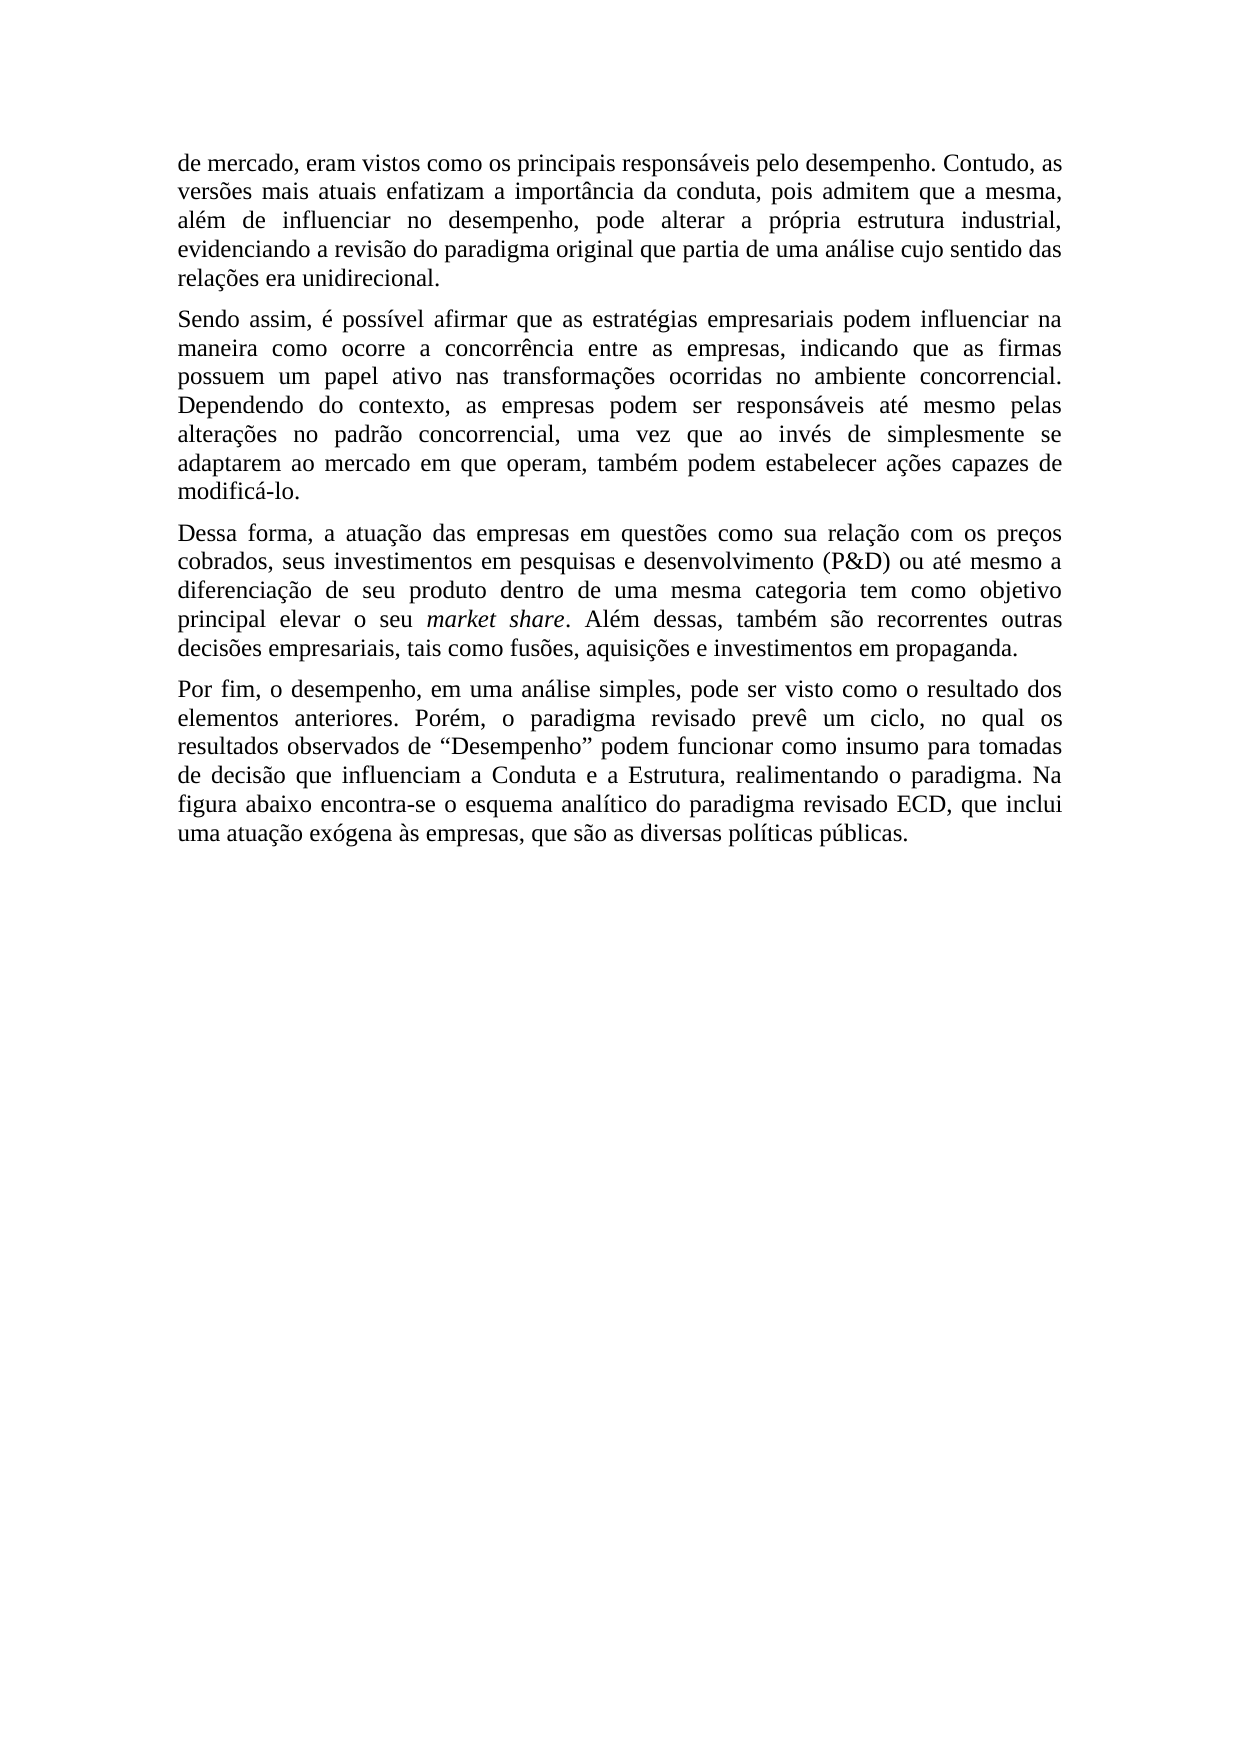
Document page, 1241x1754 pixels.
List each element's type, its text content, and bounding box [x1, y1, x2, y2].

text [177, 148, 1063, 291]
text Por fim, o desempenho, em uma análise simples, pode ser visto como o resultado dos elementos anteriores. Porém, o paradigma revisado prevê um ciclo, no qual os resultados observados de “Desempenho” podem funcionar como insumo para tomadas de decisão que influenciam a Conduta e a Estrutura, realimentando o paradigma. Na figura abaixo encontra-se o esquema analítico do paradigma revisado ECD, que inclui uma atuação exógena às empresas, que são as diversas políticas públicas. [177, 674, 1063, 846]
text Sendo assim, é possível afirmar que as estratégias empresariais podem influenciar na maneira como ocorre a concorrência entre as empresas, indicando que as firmas possuem um papel ativo nas transformações ocorridas no ambiente concorrencial. Dependendo do contexto, as empresas podem ser responsáveis até mesmo pelas alterações no padrão concorrencial, uma vez que ao invés de simplesmente se adaptarem ao mercado em que operam, também podem estabelecer ações capazes de modificá-lo. [177, 304, 1063, 505]
text Dessa forma, a atuação das empresas em questões como sua relação com os preços cobrados, seus investimentos em pesquisas e desenvolvimento (P&D) ou até mesmo a diferenciação de seu produto dentro de uma mesma categoria tem como objetivo principal elevar o seu market share. Além dessas, também são recorrentes outras decisões empresariais, tais como fusões, aquisições e investimentos em propaganda. [177, 518, 1063, 661]
